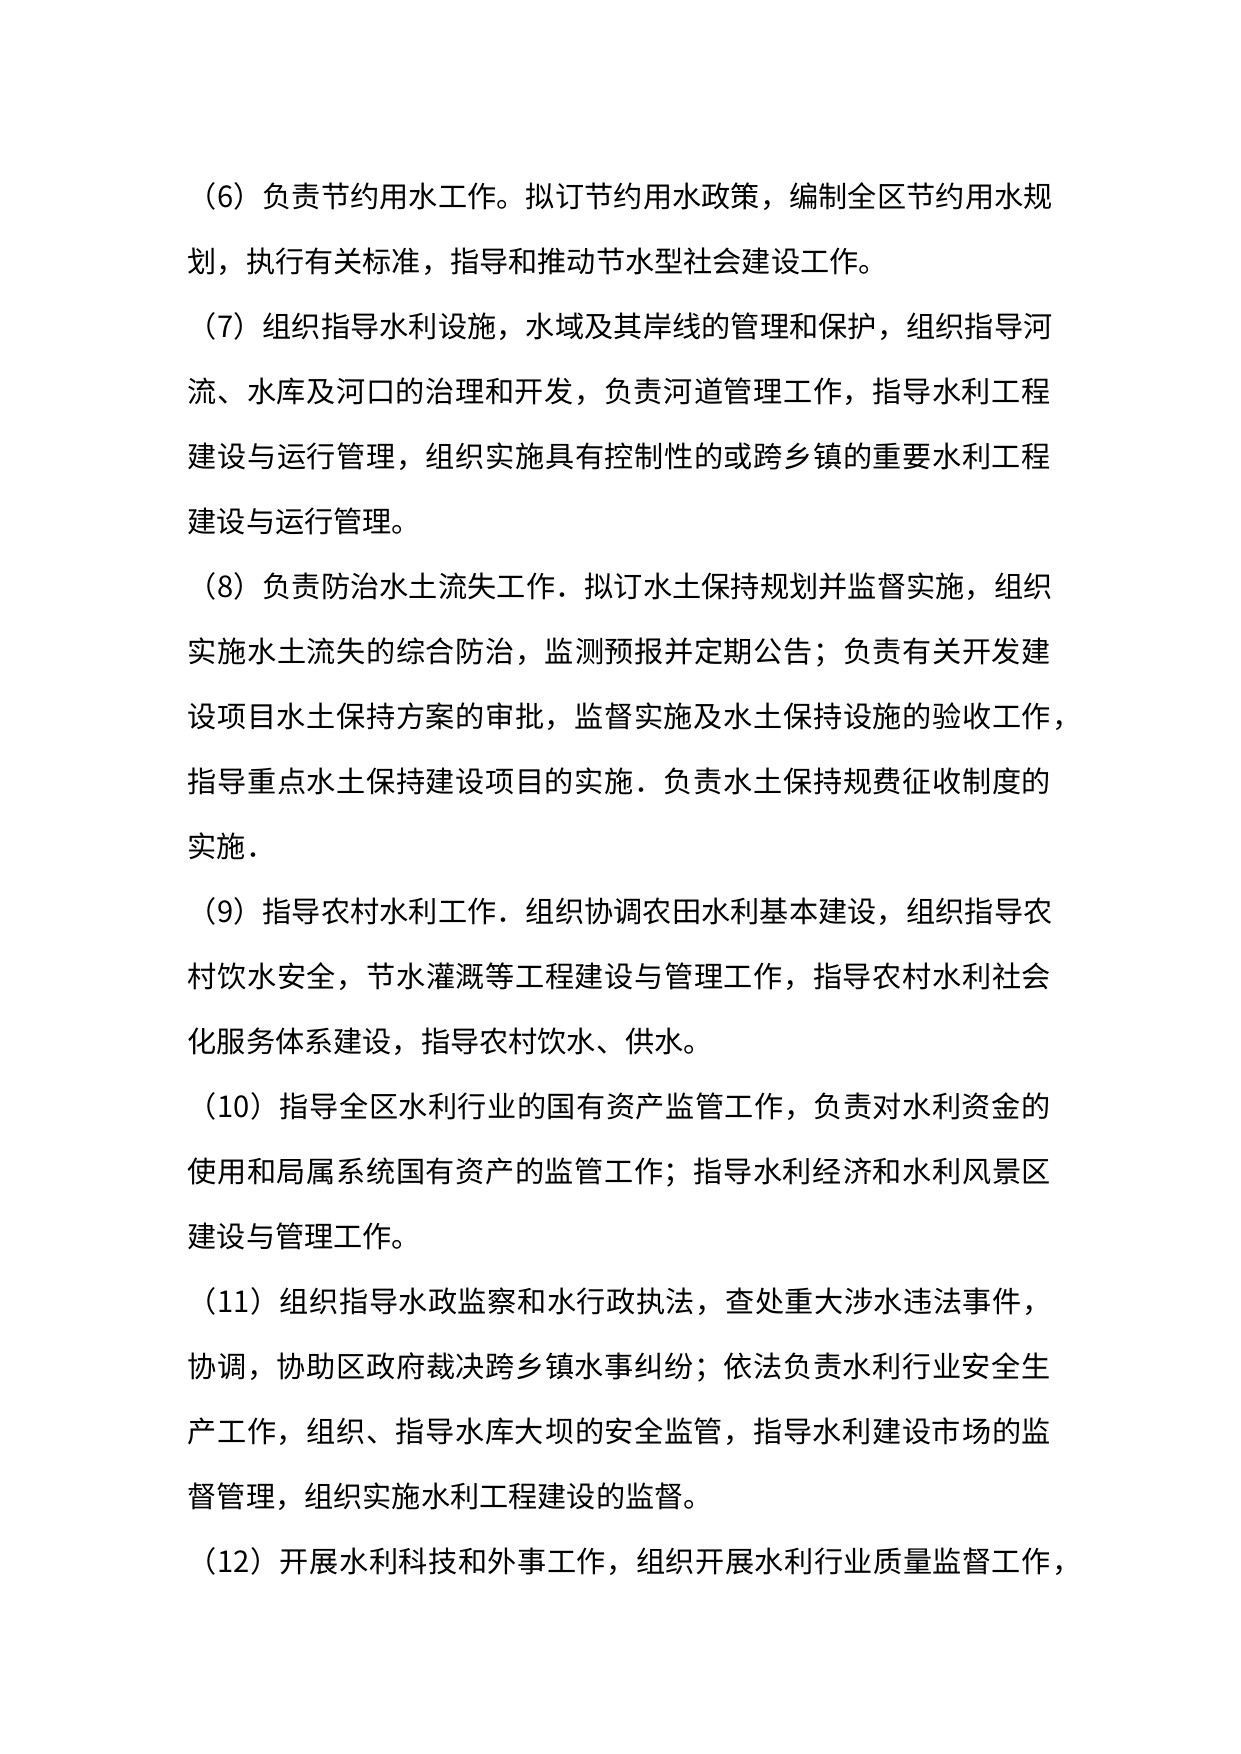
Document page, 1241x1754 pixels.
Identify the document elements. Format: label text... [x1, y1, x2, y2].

list （7）组织指导水利设施，水域及其岸线的管理和保护，组织指导河流、水库及河口的治理和开发，负责河道管理工作，指导水利工程建设与运行管理，组织实施具有控制性的或跨乡镇的重要水利工程建设与运行管理。 [187, 292, 1053, 552]
list （8）负责防治水土流失工作．拟订水土保持规划并监督实施，组织实施水土流失的综合防治，监测预报并定期公告；负责有关开发建设项目水土保持方案的审批，监督实施及水土保持设施的验收工作，指导重点水土保持建设项目的实施．负责水土保持规费征收制度的实施． [187, 552, 1053, 877]
list （11）组织指导水政监察和水行政执法，查处重大涉水违法事件，协调，协助区政府裁决跨乡镇水事纠纷；依法负责水利行业安全生产工作，组织、指导水库大坝的安全监管，指导水利建设市场的监督管理，组织实施水利工程建设的监督。 [187, 1267, 1053, 1527]
list （6）负责节约用水工作。拟订节约用水政策，编制全区节约用水规划，执行有关标准，指导和推动节水型社会建设工作。 [187, 162, 1053, 292]
list （9）指导农村水利工作．组织协调农田水利基本建设，组织指导农村饮水安全，节水灌溉等工程建设与管理工作，指导农村水利社会化服务体系建设，指导农村饮水、供水。 [187, 877, 1053, 1072]
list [187, 1527, 1053, 1592]
list （10）指导全区水利行业的国有资产监管工作，负责对水利资金的使用和局属系统国有资产的监管工作；指导水利经济和水利风景区建设与管理工作。 [187, 1072, 1053, 1267]
